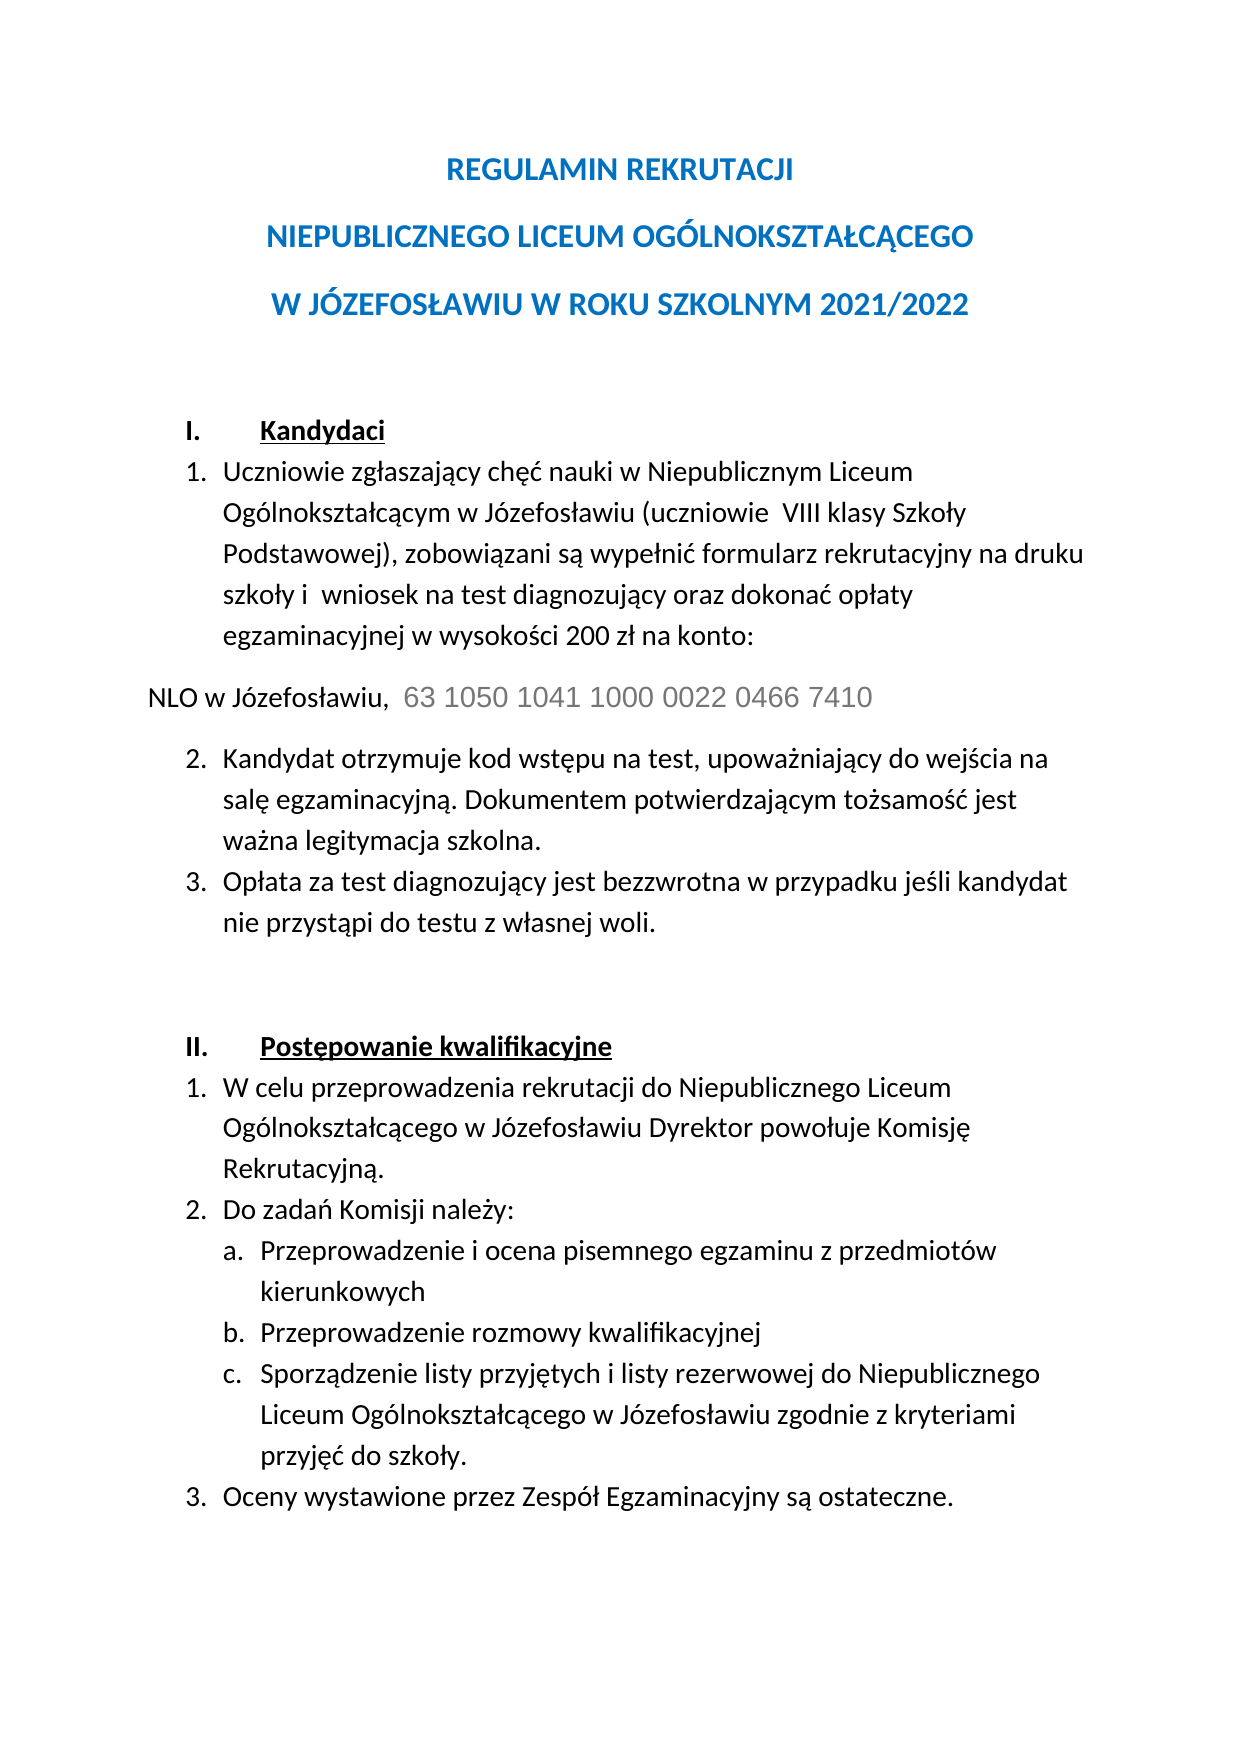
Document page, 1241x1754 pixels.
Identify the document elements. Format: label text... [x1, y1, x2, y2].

list W celu przeprowadzenia rekrutacji do Niepublicznego Liceum Ogólnokształcącego w Józefosławiu Dyrektor powołuje Komisję Rekrutacyjną. [185, 1069, 1093, 1186]
list Przeprowadzenie rozmowy kwalifikacyjnej [223, 1314, 1093, 1350]
list Postępowanie kwalifikacyjne [185, 1028, 1093, 1063]
list Uczniowie zgłaszający chęć nauki w Niepublicznym Liceum Ogólnokształcącym w Józefosławiu (uczniowie VIII klasy Szkoły Podstawowej), zobowiązani są wypełnić formularz rekrutacyjny na druku szkoły i wniosek na test diagnozujący oraz dokonać opłaty egzaminacyjnej w wysokości 200 zł na konto: [185, 453, 1093, 652]
list Do zadań Komisji należy: [185, 1191, 1093, 1227]
list Opłata za test diagnozujący jest bezzwrotna w przypadku jeśli kandydat nie przystąpi do testu z własnej woli. [185, 863, 1093, 940]
text NIEPUBLICZNEGO LICEUM OGÓLNOKSZTAŁCĄCEGO [148, 215, 1093, 256]
text NLO w Józefosławiu, 63 1050 1041 1000 0022 0466 7410 [148, 679, 1093, 714]
list Przeprowadzenie i ocena pisemnego egzaminu z przedmiotów kierunkowych [223, 1232, 1093, 1309]
list Sporządzenie listy przyjętych i listy rezerwowej do Niepublicznego Liceum Ogólnokształcącego w Józefosławiu zgodnie z kryteriami przyjęć do szkoły. [223, 1355, 1093, 1473]
text REGULAMIN REKRUTACJI [148, 148, 1093, 188]
list Kandydaci [185, 412, 1093, 448]
text W JÓZEFOSŁAWIU W ROKU SZKOLNYM 2021/2022 [148, 283, 1093, 323]
list Oceny wystawione przez Zespół Egzaminacyjny są ostateczne. [185, 1478, 1093, 1514]
list Kandydat otrzymuje kod wstępu na test, upoważniający do wejścia na salę egzaminacyjną. Dokumentem potwierdzającym tożsamość jest ważna legitymacja szkolna. [185, 740, 1093, 858]
